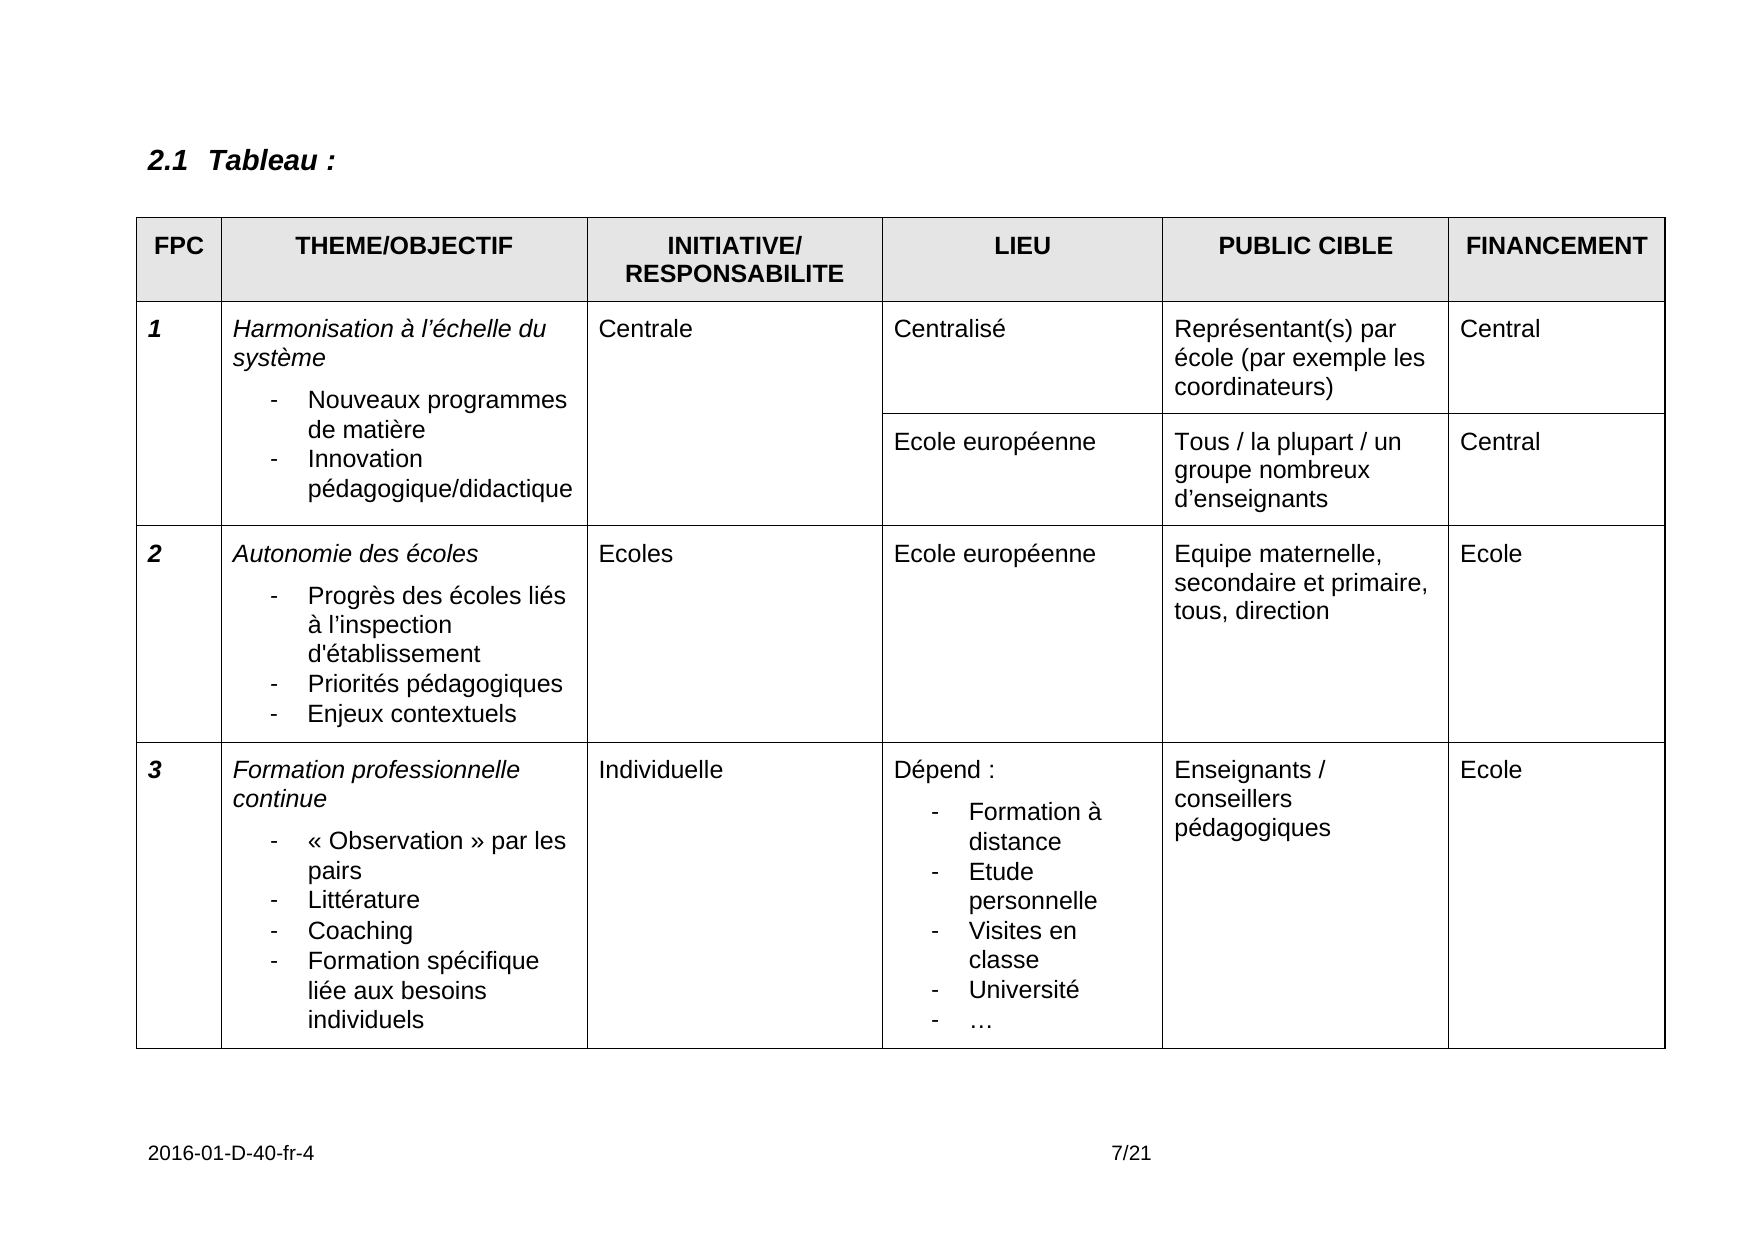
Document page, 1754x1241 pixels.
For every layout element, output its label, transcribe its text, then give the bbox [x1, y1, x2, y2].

table_cell Equipe maternelle, secondaire et primaire, tous, direction [1163, 526, 1448, 742]
table_header Initiative/ responsAbilitE [588, 218, 882, 301]
table_cell Ecoles [588, 526, 882, 742]
table_cell Harmonisation à l’échelle du système Nouveaux programmes de matière Innovation pédagogique/didactique [222, 302, 587, 525]
table_cell Représentant(s) par école (par exemple les coordinateurs) [1163, 302, 1448, 413]
table_cell Tous / la plupart / un groupe nombreux d’enseignants [1163, 414, 1448, 525]
table_cell Dépend : Formation à distance Etude personnelle Visites en classe Université … [883, 743, 1162, 1048]
table_cell Centralisé [883, 302, 1162, 413]
table_cell Ecole [1449, 526, 1664, 742]
table_header FinanceMENT [1449, 218, 1664, 301]
table_cell Central [1449, 414, 1664, 525]
subtitle Tableau : [148, 143, 1606, 177]
table_cell Centrale [588, 302, 882, 525]
table_header LIEU [883, 218, 1162, 301]
table_header PUBLIC CIBLE [1163, 218, 1448, 301]
table_header FPC [137, 218, 221, 301]
table_cell 2 [137, 526, 221, 742]
table_cell Ecole [1449, 743, 1664, 1048]
table_cell Central [1449, 302, 1664, 413]
table_cell Ecole européenne [883, 526, 1162, 742]
table_cell Formation professionnelle continue « Observation » par les pairs Littérature Coaching Formation spécifique liée aux besoins individuels [222, 743, 587, 1048]
table_cell Enseignants / conseillers pédagogiques [1163, 743, 1448, 1048]
table_header THEME/OBJECTIF [222, 218, 587, 301]
table_cell Autonomie des écoles Progrès des écoles liés à l’inspection d'établissement Priorités pédagogiques Enjeux contextuels [222, 526, 587, 742]
table_cell 3 [137, 743, 221, 1048]
table_cell 1 [137, 302, 221, 525]
table_cell Ecole européenne [883, 414, 1162, 525]
table_cell Individuelle [588, 743, 882, 1048]
